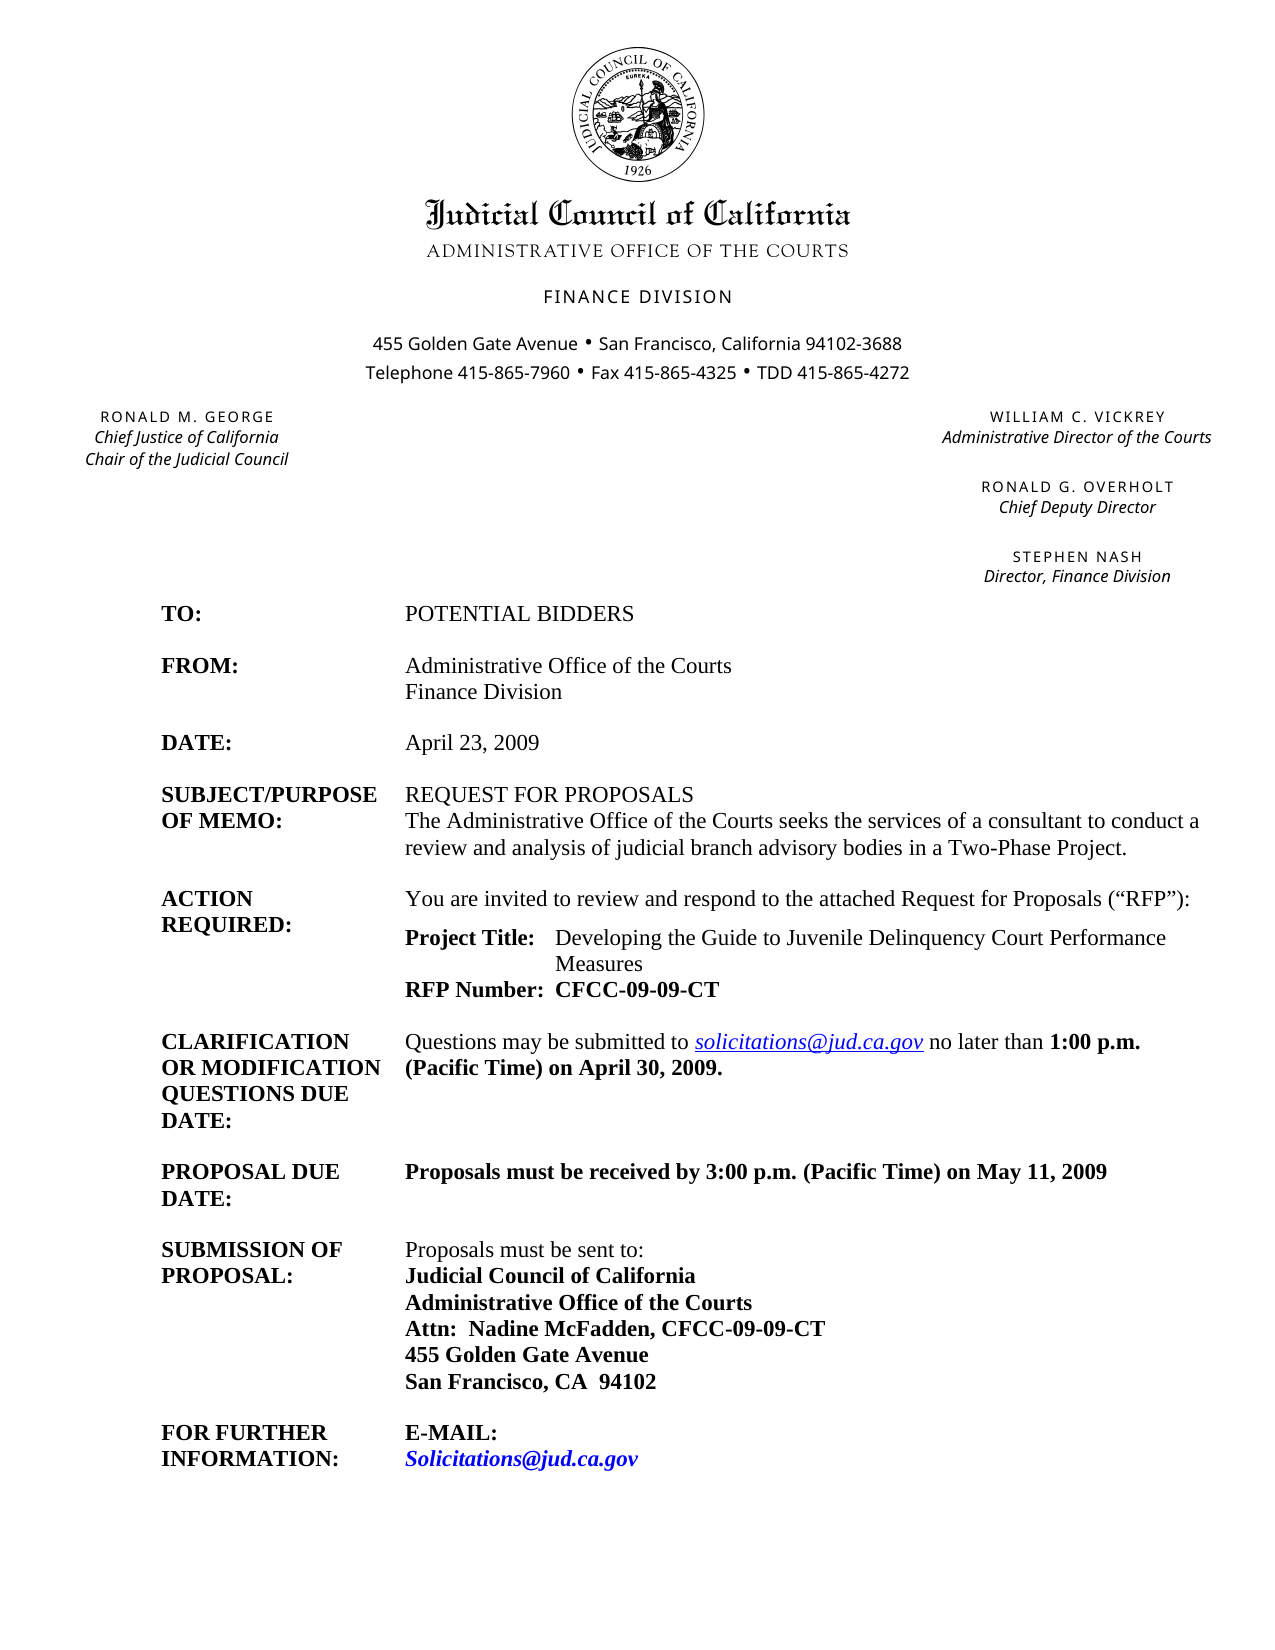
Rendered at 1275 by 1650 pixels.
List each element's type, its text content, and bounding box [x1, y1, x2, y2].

table_cell Proposals must be sent to: Judicial Council of Administrative Office of the Courts Attn: Nadine McFadden, CFCC-09-09-CT [394, 1236, 1230, 1419]
table_cell DATE: [150, 730, 394, 781]
table_cell Request for proposals The Administrative Office of the Courts seeks the services of a consultant to conduct a review and analysis of judicial branch advisory bodies in a Two-Phase Project. [394, 781, 1230, 885]
table_cell E-MAIL: Solicitations@jud.ca.gov [394, 1419, 1230, 1497]
picture [425, 47, 851, 260]
table_cell April 23, 2009 [394, 730, 1230, 781]
table_cell You are invited to review and respond to the attached Request for Proposals (“RFP”): Project Title: Developing the Guide to Performance Measures RFP Number: CFCC-09-09-CT [394, 885, 1230, 1028]
table_cell ACTION REQUIRED: [150, 885, 394, 1028]
table_cell FROM: [150, 652, 394, 729]
table_cell PROPOSAL DUE DATE: [150, 1158, 394, 1236]
table_cell SUBMISSION OF PROPOSAL: [150, 1236, 394, 1419]
table_header TO: [150, 600, 394, 652]
table_cell Administrative Office of the Courts Finance Division [394, 652, 1230, 729]
table_cell CLARIFICATION OR MODIFICATION QUESTIONS DUE DATE: [150, 1028, 394, 1158]
table_cell FOR FURTHER INFORMATION: [150, 1419, 394, 1497]
table_cell Proposals must be received by 3:00 p.m. (Pacific Time) on May 11, 2009 [394, 1158, 1230, 1236]
table_header Potential Bidders [394, 600, 1230, 652]
table_cell SUBJECT/PURPOSE OF MEMO: [150, 781, 394, 885]
table_cell Questions may be submitted to solicitations@jud.ca.gov no later than 1:00 p.m. (Pacific Time) on April 30, 2009. [394, 1028, 1230, 1158]
